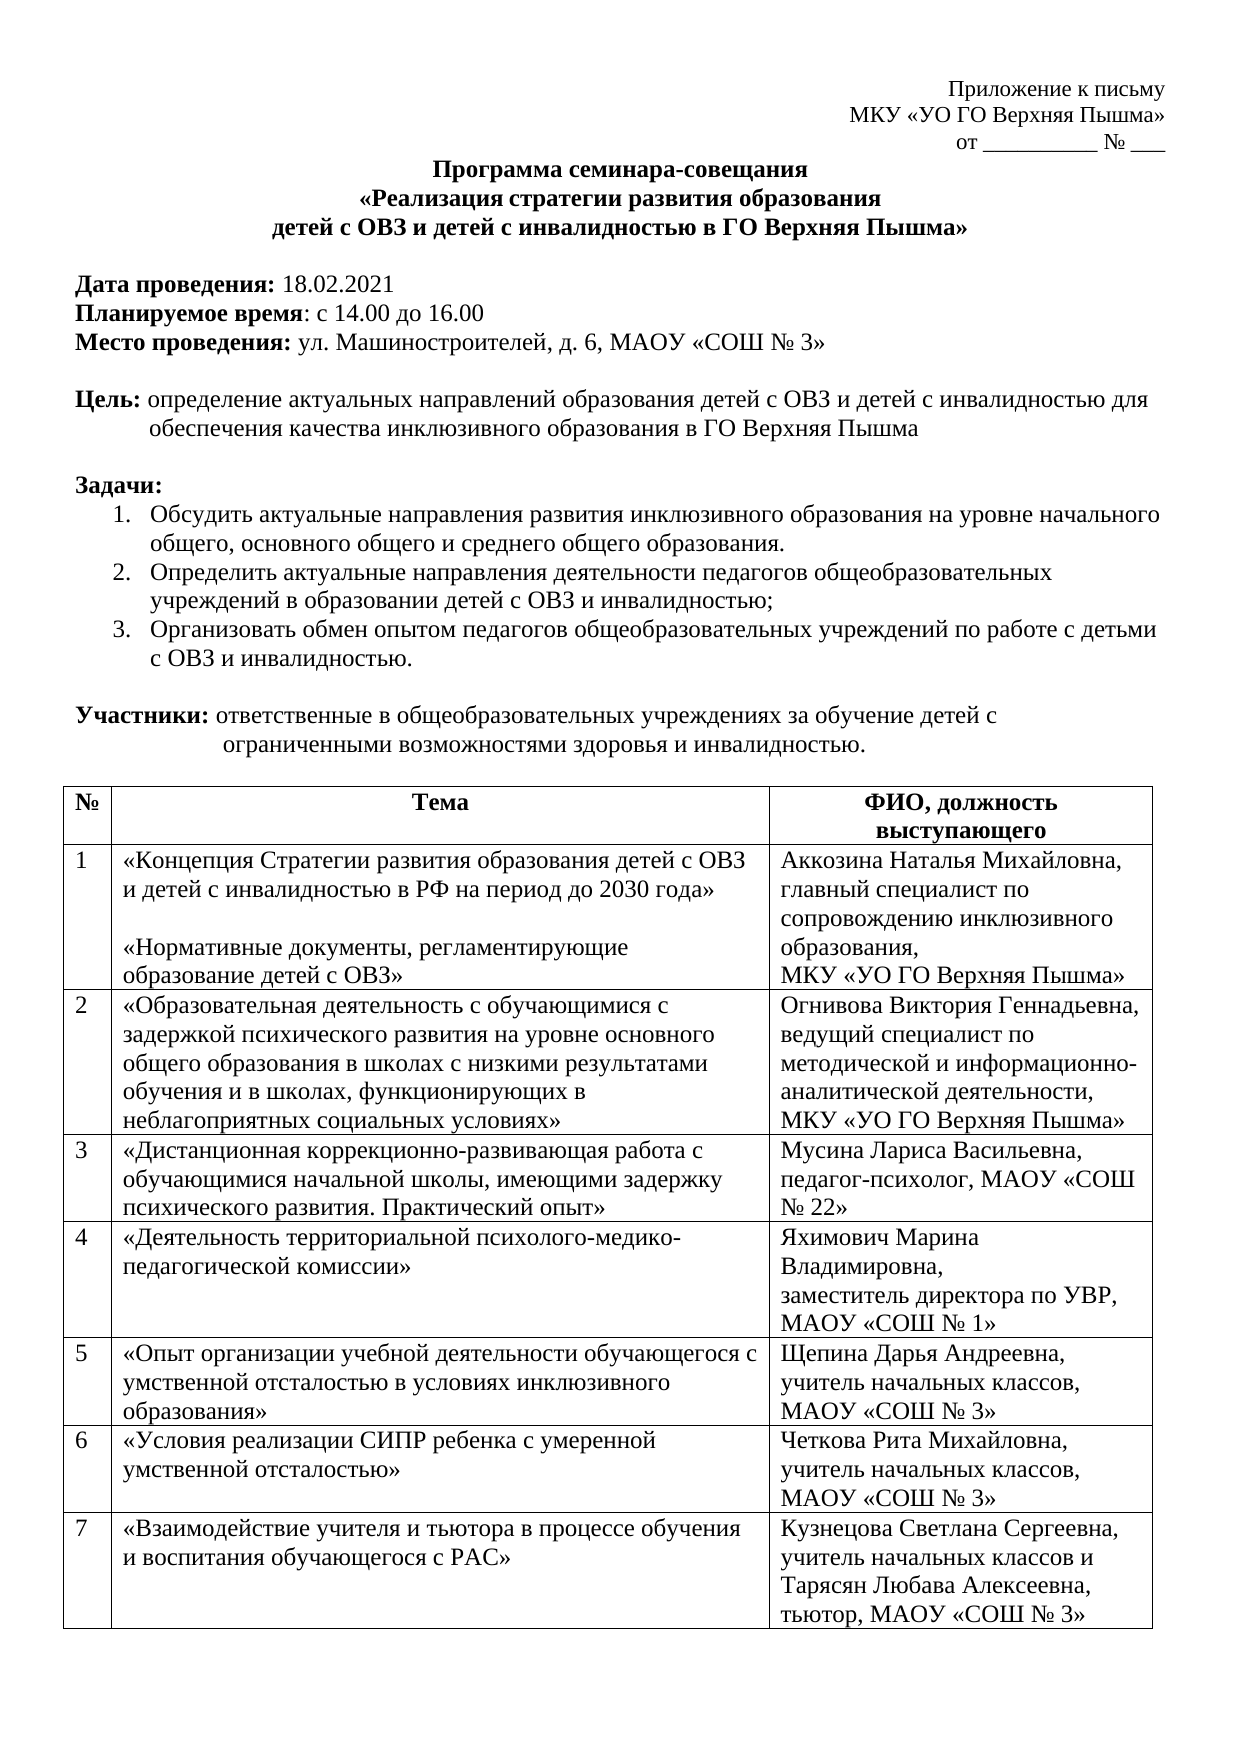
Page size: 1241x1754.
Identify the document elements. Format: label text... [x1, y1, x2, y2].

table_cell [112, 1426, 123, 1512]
table_cell 7 [64, 1513, 111, 1628]
table_cell Мусина Лариса Васильевна, педагог-психолог, МАОУ «СОШ № 22» [770, 1135, 1152, 1221]
text детей с ОВЗ и детей с инвалидностью в ГО Верхняя Пышма» [75, 212, 1165, 240]
text Планируемое время: с 14.00 до 16.00 [75, 298, 1165, 327]
list Организовать обмен опытом педагогов общеобразовательных учреждений по работе с детьми с ОВЗ и инвалидностью. [112, 614, 1165, 672]
table_cell Щепина Дарья Андреевна, учитель начальных классов, МАОУ «СОШ № 3» [770, 1338, 1152, 1424]
list Обсудить актуальные направления развития инклюзивного образования на уровне начального общего, основного общего и среднего общего образования. [112, 499, 1165, 557]
table_cell 2 [64, 990, 111, 1134]
table_cell 4 [64, 1222, 111, 1337]
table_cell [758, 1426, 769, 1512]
text «Реализация стратегии развития образования [75, 183, 1165, 212]
text Приложение к письму [75, 75, 1165, 101]
table_cell «Взаимодействие учителя и тьютора в процессе обучения и воспитания обучающегося с РАС» [112, 1513, 769, 1628]
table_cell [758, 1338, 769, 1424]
table_cell Аккозина Наталья Михайловна, главный специалист по сопровождению инклюзивного образования, МКУ «УО ГО Верхняя Пышма» [770, 845, 1152, 989]
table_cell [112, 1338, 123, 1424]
table_cell 6 [64, 1426, 111, 1512]
text МКУ «УО ГО Верхняя Пышма» [75, 101, 1165, 128]
table_header ФИО, должность выступающего [770, 787, 1152, 844]
table_cell «Образовательная деятельность с обучающимися с задержкой психического развития на уровне основного общего образования в школах с низкими результатами обучения и в школах, функционирующих в неблагоприятных социальных условиях» [112, 990, 769, 1134]
table_cell 5 [64, 1338, 111, 1424]
text Участники: ответственные в общеобразовательных учреждениях за обучение детей с ограниченными возможностями здоровья и инвалидностью. [75, 700, 1165, 758]
table_cell 1 [64, 845, 111, 989]
text Место проведения: ул. Машиностроителей, д. 6, МАОУ «СОШ № 3» [75, 327, 1165, 355]
table_cell Яхимович Марина Владимировна, заместитель директора по УВР, МАОУ «СОШ № 1» [770, 1222, 1152, 1337]
table_cell Кузнецова Светлана Сергеевна, учитель начальных классов и Тарясян Любава Алексеевна, тьютор, МАОУ «СОШ № 3» [770, 1513, 1152, 1628]
table_cell Огнивова Виктория Геннадьевна, ведущий специалист по методической и информационно-аналитической деятельности, МКУ «УО ГО Верхняя Пышма» [770, 990, 1152, 1134]
table_header № [64, 787, 111, 844]
table_cell «Дистанционная коррекционно-развивающая работа с обучающимися начальной школы, имеющими задержку психического развития. Практический опыт» [112, 1135, 769, 1221]
table_cell «Деятельность территориальной психолого-медико-педагогической комиссии» [112, 1222, 769, 1337]
text от __________ № ___ [75, 128, 1165, 154]
table_cell «Концепция Стратегии развития образования детей с ОВЗ и детей с инвалидностью в РФ на период до 2030 года» «Нормативные документы, регламентирующие образование детей с ОВЗ» [112, 845, 769, 989]
text Цель: определение актуальных направлений образования детей с ОВЗ и детей с инвалидностью для обеспечения качества инклюзивного образования в ГО Верхняя Пышма [75, 384, 1165, 442]
table_cell Четкова Рита Михайловна, учитель начальных классов, МАОУ «СОШ № 3» [770, 1426, 1152, 1512]
text Программа семинара-совещания [75, 154, 1165, 183]
text Дата проведения: 18.02.2021 [75, 269, 1165, 298]
list Определить актуальные направления деятельности педагогов общеобразовательных учреждений в образовании детей с ОВЗ и инвалидностью; [112, 557, 1165, 614]
table_header Тема [112, 787, 769, 844]
table_cell 3 [64, 1135, 111, 1221]
text Задачи: [75, 470, 1165, 499]
